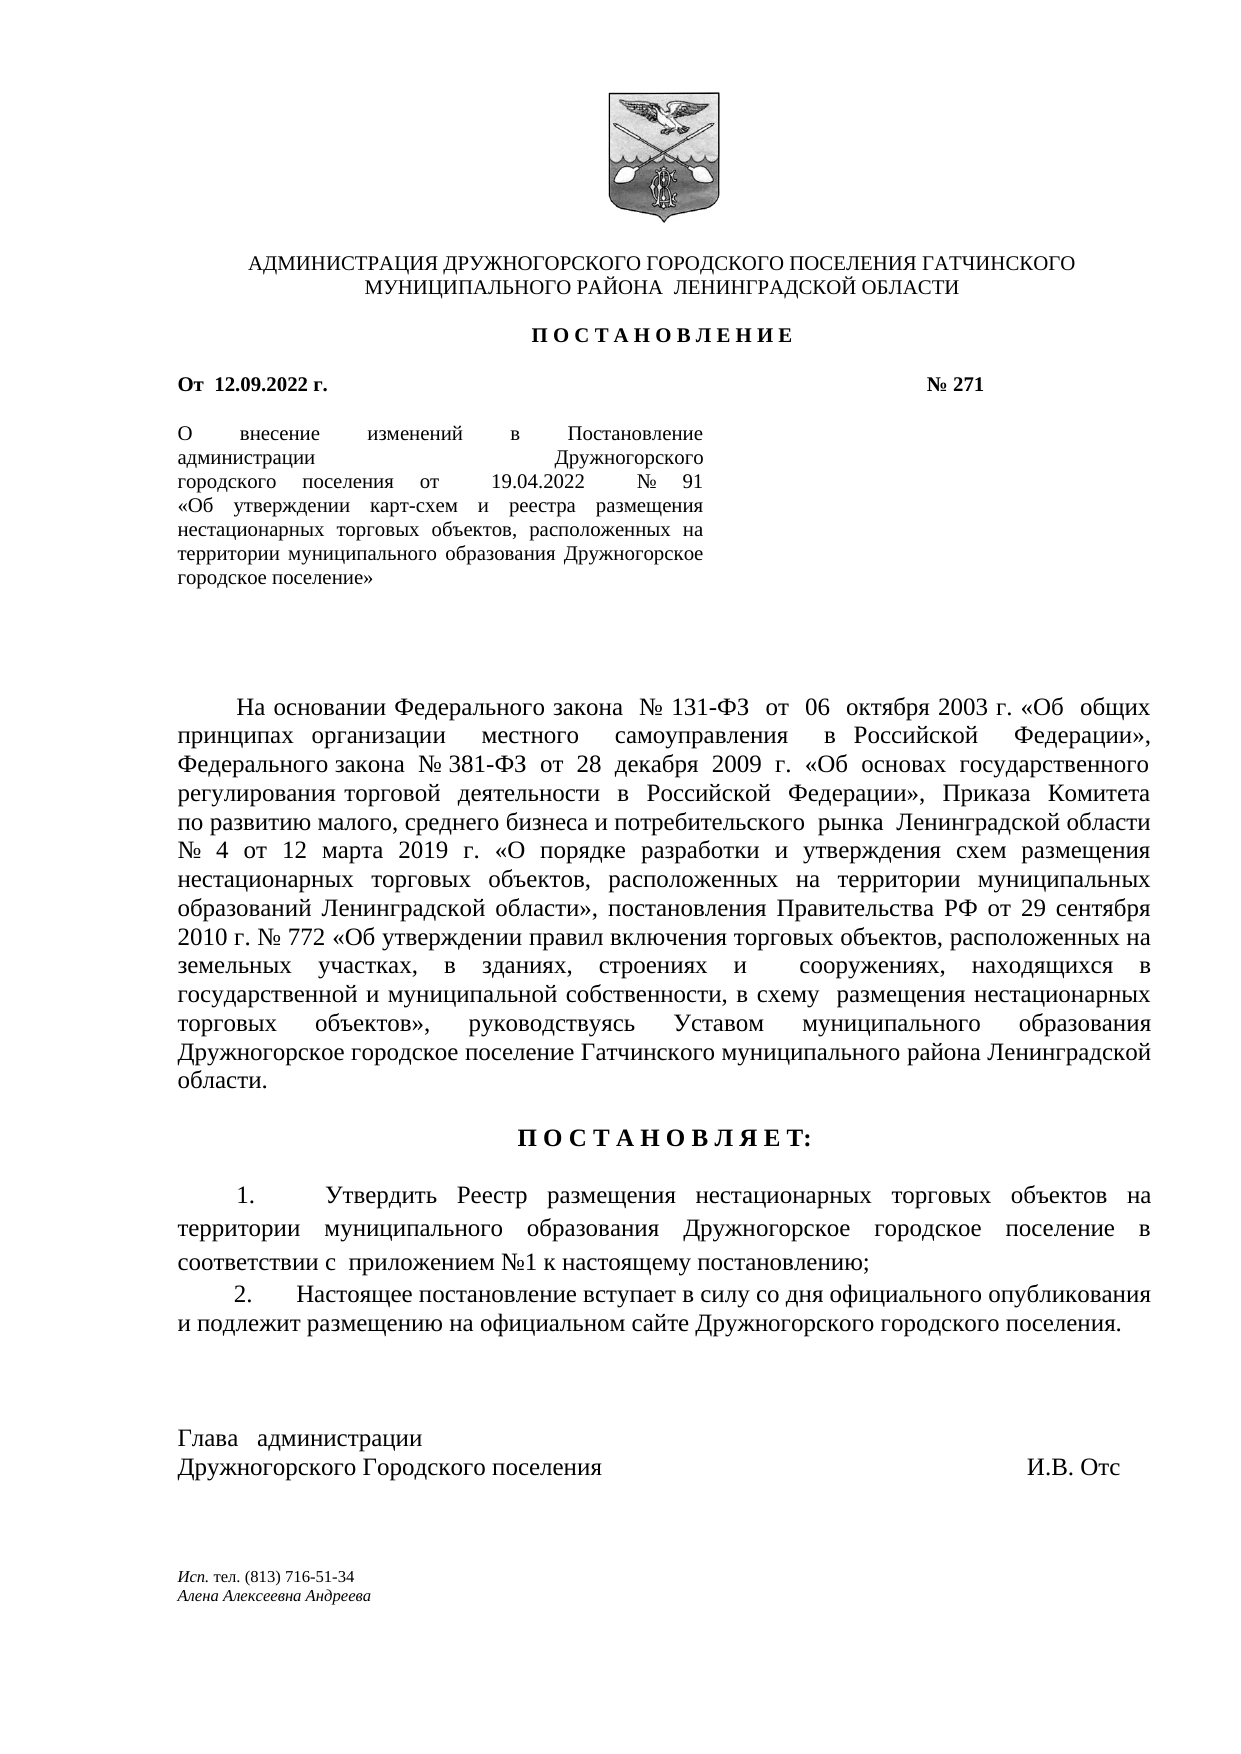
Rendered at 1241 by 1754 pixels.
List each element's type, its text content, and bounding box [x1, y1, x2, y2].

table_header АДМИНИСТРАЦИЯ ДРУЖНОГОРСКОГО ГОРОДСКОГО ПОСЕЛЕНИЯ ГАТЧИНСКОГО МУНИЦИПАЛЬНОГО РАЙОНА ЛЕНИНГРАДСКОЙ ОБЛАСТИ П О С Т А Н О В Л Е Н И Е От 12.09.2022 г. № 271 О внесение изменений в Постановление администрации Дружногорского городского поселения от 19.04.2022 № 91 «Об утверждении карт-схем и реестра размещения нестационарных торговых объектов, расположенных на территории муниципального образования Дружногорское городское поселение» [166, 89, 1158, 663]
picture [602, 88, 722, 227]
text Дружногорского Городского поселения И.В. Отс [177, 1452, 1152, 1481]
text Алена Алексеевна Андреева [177, 1586, 1152, 1605]
list Утвердить Реестр размещения нестационарных торговых объектов на территории муниципального образования Дружногорское городское поселение в соответствии с приложением №1 к настоящему постановлению; [177, 1181, 1152, 1275]
text 2. Настоящее постановление вступает в силу со дня официального опубликования и подлежит размещению на официальном сайте Дружногорского городского поселения. [177, 1279, 1152, 1337]
text Глава администрации [177, 1423, 1152, 1452]
text П О С Т А Н О В Л Я Е Т: [177, 1123, 1152, 1152]
text На основании Федерального закона № 131-ФЗ от 06 октября 2003 г. «Об общих принципах организации местного самоуправления в Российской Федерации», Федерального закона № 381-ФЗ от 28 декабря 2009 г. «Об основах государственного регулирования торговой деятельности в Российской Федерации», Приказа Комитета по развитию малого, среднего бизнеса и потребительского рынка Ленинградской области № 4 от 12 марта 2019 г. «О порядке разработки и утверждения схем размещения нестационарных торговых объектов, расположенных на территории муниципальных образований Ленинградской области», постановления Правительства РФ от 29 сентября 2010 г. № 772 «Об утверждении правил включения торговых объектов, расположенных на земельных участках, в зданиях, строениях и сооружениях, находящихся в государственной и муниципальной собственности, в схему размещения нестационарных торговых объектов», руководствуясь Уставом муниципального образования Дружногорское городское поселение Гатчинского муниципального района Ленинградской области. [177, 692, 1152, 1094]
text Исп. тел. (813) 716-51-34 [177, 1567, 1152, 1586]
